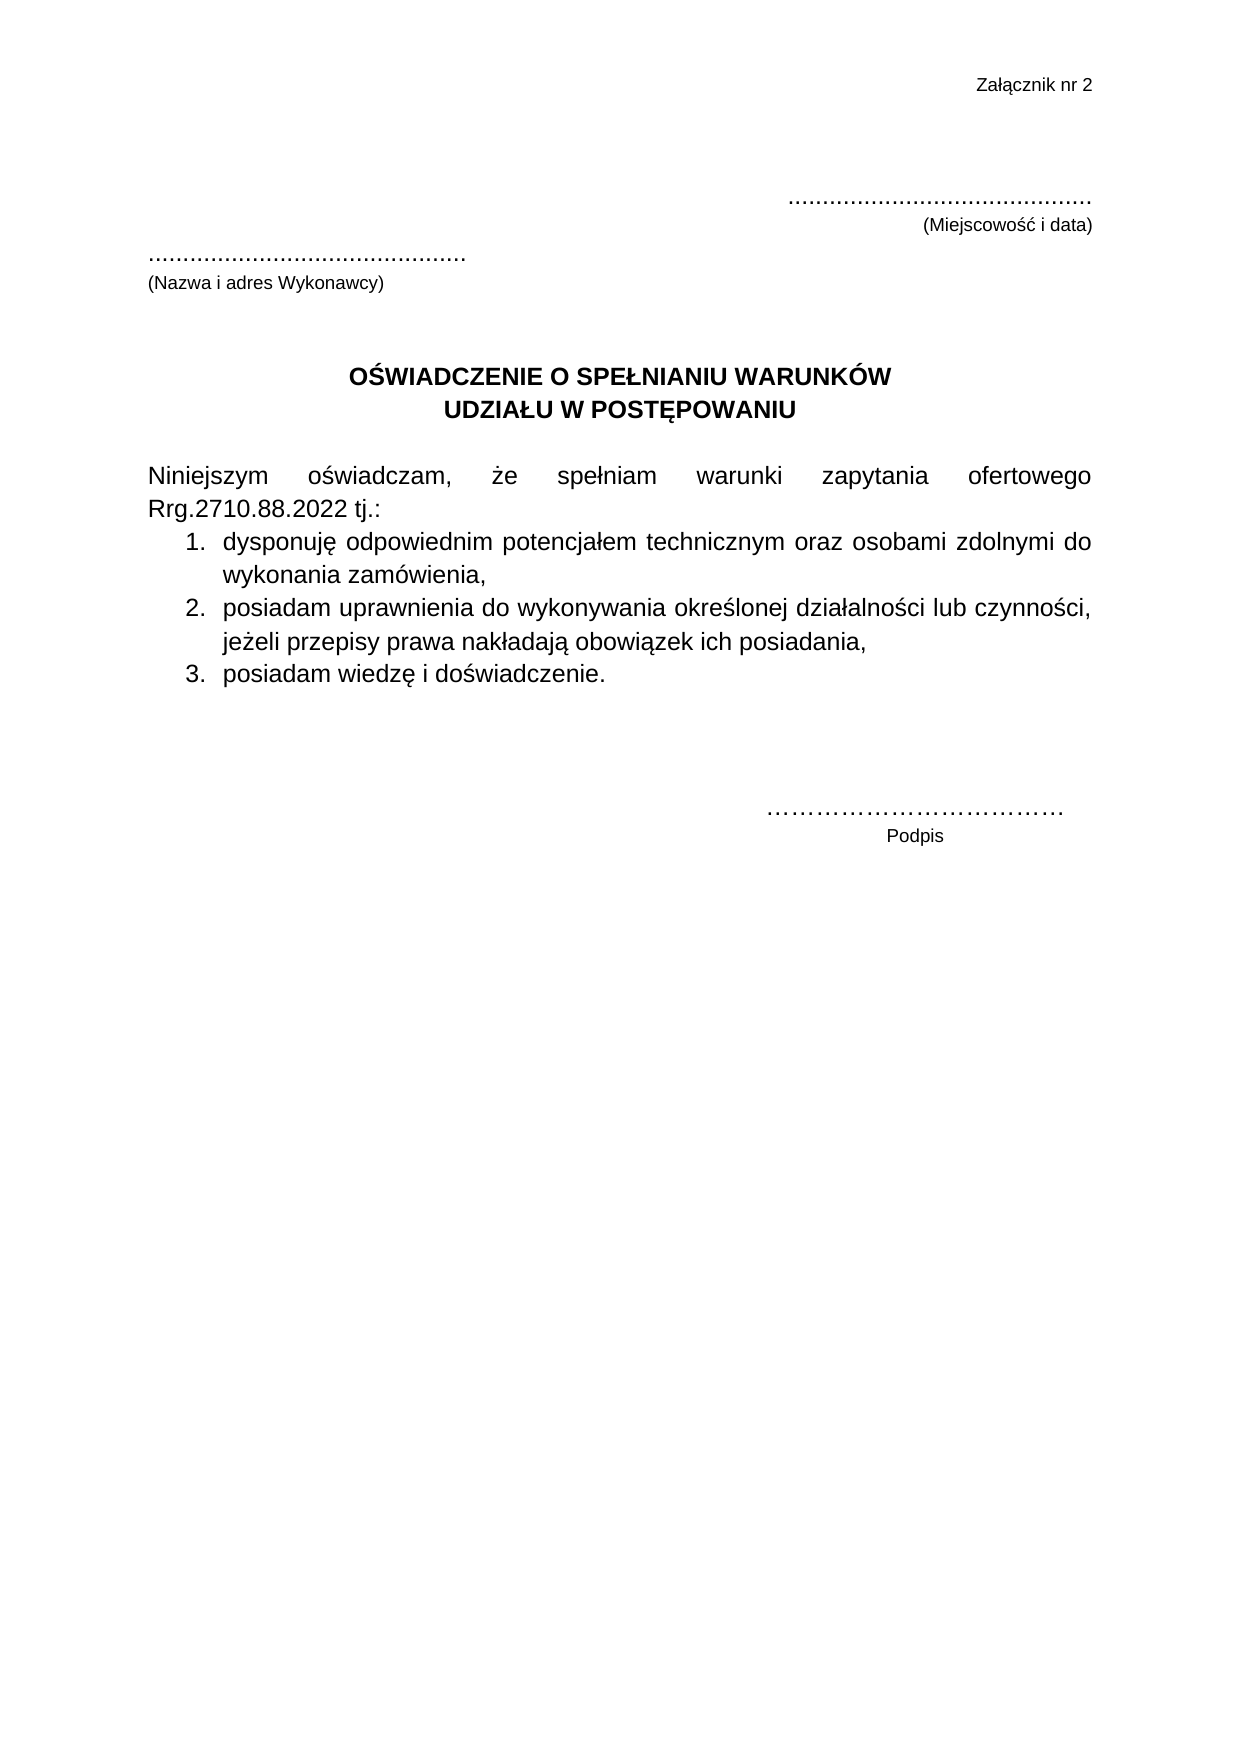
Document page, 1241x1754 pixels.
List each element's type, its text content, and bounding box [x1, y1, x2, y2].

text ............................................ [148, 181, 1093, 209]
text UDZIAŁU W POSTĘPOWANIU [148, 395, 1093, 424]
list posiadam uprawnienia do wykonywania określonej działalności lub czynności, jeżeli przepisy prawa nakładają obowiązek ich posiadania, [185, 593, 1093, 655]
text (Nazwa i adres Wykonawcy) [148, 271, 1093, 293]
text OŚWIADCZENIE O SPEŁNIANIU WARUNKÓW [148, 362, 1093, 391]
text Podpis [738, 824, 1093, 846]
list dysponuję odpowiednim potencjałem technicznym oraz osobami zdolnymi do wykonania zamówienia, [185, 527, 1093, 589]
text .............................................. [148, 238, 1093, 267]
list posiadam wiedzę i doświadczenie. [185, 659, 1093, 688]
text Niniejszym oświadczam, że spełniam warunki zapytania ofertowego Rrg.2710.88.2022 tj.: [148, 461, 1093, 523]
text (Miejscowość i data) [148, 214, 1093, 235]
text ……………………………… [738, 792, 1093, 820]
